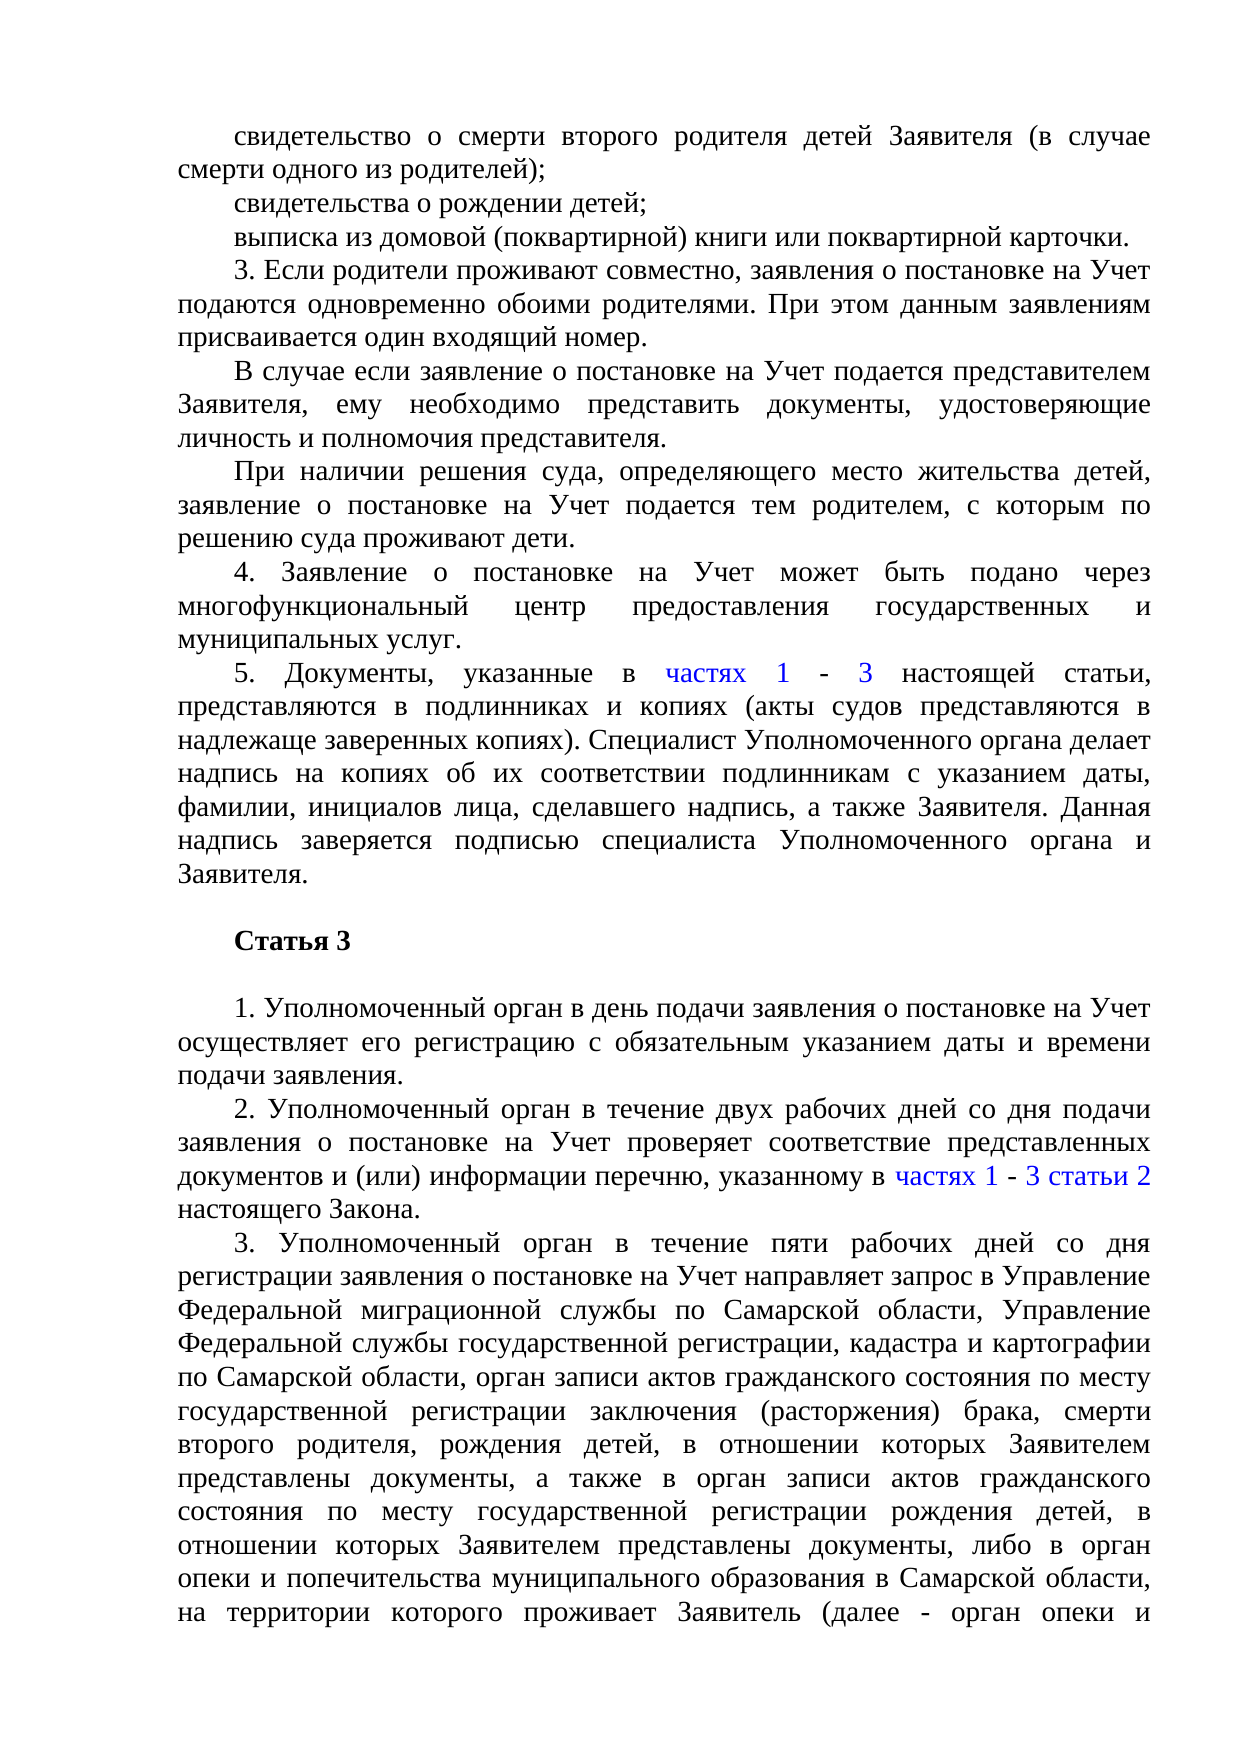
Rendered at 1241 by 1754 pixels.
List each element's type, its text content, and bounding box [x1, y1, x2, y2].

text 5. Документы, указанные в частях 1 - 3 настоящей статьи, представляются в подлинниках и копиях (акты судов представляются в надлежаще заверенных копиях). Специалист Уполномоченного органа делает надпись на копиях об их соответствии подлинникам с указанием даты, фамилии, инициалов лица, сделавшего надпись, а также Заявителя. Данная надпись заверяется подписью специалиста Уполномоченного органа и Заявителя. [177, 655, 1152, 889]
text В случае если заявление о постановке на Учет подается представителем Заявителя, ему необходимо представить документы, удостоверяющие личность и полномочия представителя. [177, 353, 1152, 453]
text 3. Если родители проживают совместно, заявления о постановке на Учет подаются одновременно обоими родителями. При этом данным заявлениям присваивается один входящий номер. [177, 252, 1152, 353]
text свидетельства о рождении детей; [177, 185, 1152, 219]
text 1. Уполномоченный орган в день подачи заявления о постановке на Учет осуществляет его регистрацию с обязательным указанием даты и времени подачи заявления. [177, 990, 1152, 1091]
text Статья 3 [177, 923, 1152, 957]
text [177, 1225, 1152, 1627]
text выписка из домовой (поквартирной) книги или поквартирной карточки. [177, 219, 1152, 252]
text 2. Уполномоченный орган в течение двух рабочих дней со дня подачи заявления о постановке на Учет проверяет соответствие представленных документов и (или) информации перечню, указанному в частях 1 - 3 статьи 2 настоящего Закона. [177, 1091, 1152, 1225]
text 4. Заявление о постановке на Учет может быть подано через многофункциональный центр предоставления государственных и муниципальных услуг. [177, 554, 1152, 655]
text При наличии решения суда, определяющего место жительства детей, заявление о постановке на Учет подается тем родителем, с которым по решению суда проживают дети. [177, 453, 1152, 554]
text свидетельство о смерти второго родителя детей Заявителя (в случае смерти одного из родителей); [177, 118, 1152, 185]
